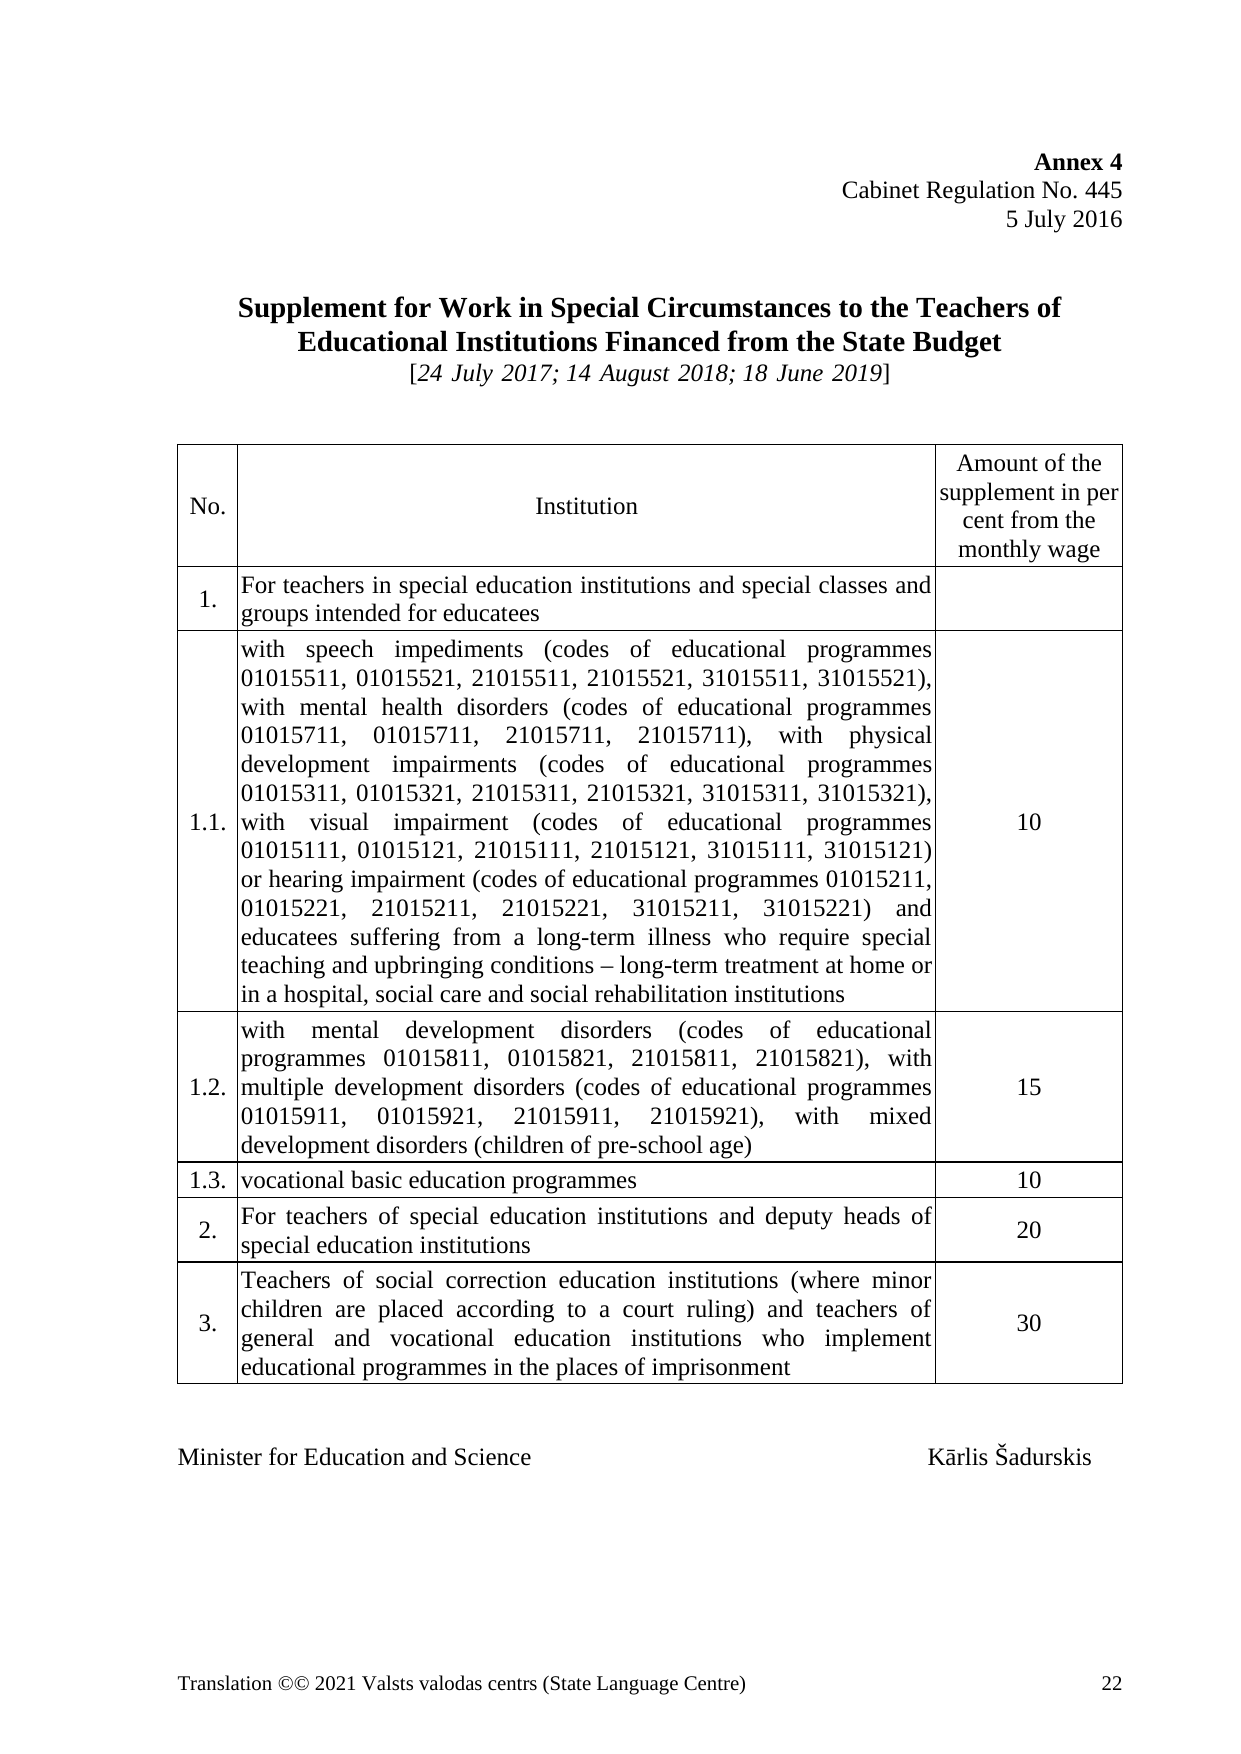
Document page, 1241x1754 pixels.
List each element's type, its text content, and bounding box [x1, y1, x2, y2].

table_cell 10 [936, 631, 1122, 1011]
table_cell [936, 567, 1122, 630]
table_cell 15 [936, 1012, 1122, 1161]
table_cell 1.1. [178, 631, 237, 1011]
table_cell 1.3. [178, 1163, 237, 1197]
text 5 July 2016 [177, 204, 1122, 233]
text [24 July 2017; 14 August 2018; 18 June 2019] [177, 358, 1122, 386]
text Cabinet Regulation No. 445 [177, 176, 1122, 204]
table_cell with speech impediments (codes of educational programmes 01015511, 01015521, 21015511, 21015521, 31015511, 31015521), with mental health disorders (codes of educational programmes 01015711, 01015711, 21015711, 21015711), with physical development impairments (codes of educational programmes 01015311, 01015321, 21015311, 21015321, 31015311, 31015321), with visual impairment (codes of educational programmes 01015111, 01015121, 21015111, 21015121, 31015111, 31015121) or hearing impairment (codes of educational programmes 01015211, 01015221, 21015211, 21015221, 31015211, 31015221) and educatees suffering from a long-term illness who require special teaching and upbringing conditions – long-term treatment at home or in a hospital, social care and social rehabilitation institutions [238, 631, 935, 1011]
text Minister for Education and Science Kārlis Šadurskis [177, 1442, 1122, 1471]
table_cell For teachers in special education institutions and special classes and groups intended for educatees [238, 567, 935, 630]
table_header No. [178, 445, 237, 566]
table_cell For teachers of special education institutions and deputy heads of special education institutions [238, 1198, 935, 1261]
table_cell 1.2. [178, 1012, 237, 1161]
text Annex 4 [177, 147, 1122, 176]
table_cell vocational basic education programmes [238, 1163, 935, 1197]
table_header Amount of the supplement in per cent from the monthly wage [936, 445, 1122, 566]
table_cell 30 [936, 1263, 1122, 1383]
text Supplement for Work in Special Circumstances to the Teachers of Educational Institutions Financed from the State Budget [177, 291, 1122, 358]
table_cell 20 [936, 1198, 1122, 1261]
table_cell with mental development disorders (codes of educational programmes 01015811, 01015821, 21015811, 21015821), with multiple development disorders (codes of educational programmes 01015911, 01015921, 21015911, 21015921), with mixed development disorders (children of pre-school age) [238, 1012, 935, 1161]
table_cell 10 [936, 1163, 1122, 1197]
table_cell Teachers of social correction education institutions (where minor children are placed according to a court ruling) and teachers of general and vocational education institutions who implement educational programmes in the places of imprisonment [238, 1263, 935, 1383]
table_cell 1. [178, 567, 237, 630]
table_cell 3. [178, 1263, 237, 1383]
table_cell 2. [178, 1198, 237, 1261]
table_header Institution [238, 445, 935, 566]
